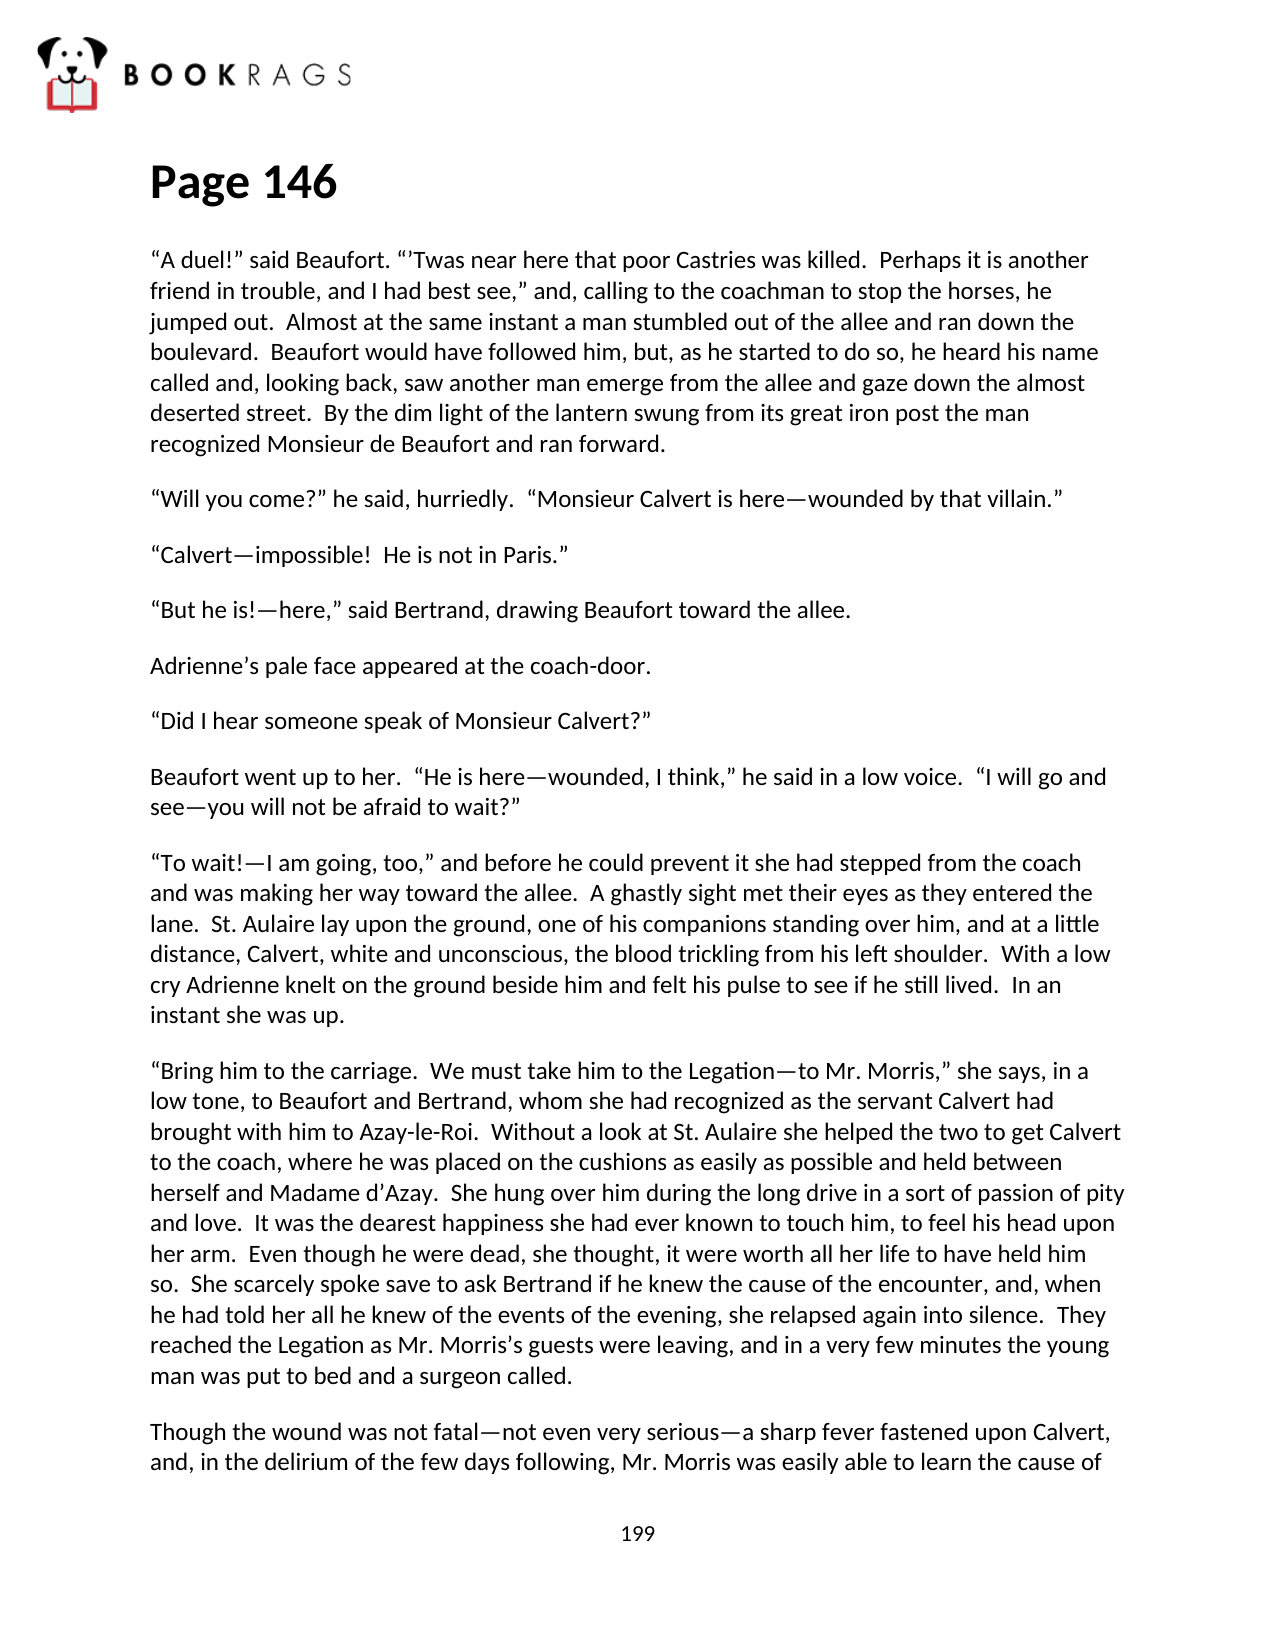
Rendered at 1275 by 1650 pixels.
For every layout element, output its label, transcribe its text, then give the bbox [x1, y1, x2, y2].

text “Calvert—­impossible! He is not in Paris.” [150, 539, 1125, 569]
text “A duel!” said Beaufort. “’Twas near here that poor Castries was killed. Perhaps it is another friend in trouble, and I had best see,” and, calling to the coachman to stop the horses, he jumped out. Almost at the same instant a man stumbled out of the allee and ran down the boulevard. Beaufort would have followed him, but, as he started to do so, he heard his name called and, looking back, saw another man emerge from the allee and gaze down the almost deserted street. By the dim light of the lantern swung from its great iron post the man recognized Monsieur de Beaufort and ran forward. [150, 244, 1125, 458]
text Page 146 [150, 150, 1125, 211]
text “Did I hear someone speak of Monsieur Calvert?” [150, 705, 1125, 736]
text “But he is!—­here,” said Bertrand, drawing Beaufort toward the allee. [150, 594, 1125, 625]
text “To wait!—­I am going, too,” and before he could prevent it she had stepped from the coach and was making her way toward the allee. A ghastly sight met their eyes as they entered the lane. St. Aulaire lay upon the ground, one of his companions standing over him, and at a little distance, Calvert, white and unconscious, the blood trickling from his left shoulder. With a low cry Adrienne knelt on the ground beside him and felt his pulse to see if he still lived. In an instant she was up. [150, 847, 1125, 1030]
text Beaufort went up to her. “He is here—­wounded, I think,” he said in a low voice. “I will go and see—­you will not be afraid to wait?” [150, 761, 1125, 822]
picture [37, 37, 351, 113]
text Adrienne’s pale face appeared at the coach-door. [150, 650, 1125, 680]
text “Bring him to the carriage. We must take him to the Legation—­to Mr. Morris,” she says, in a low tone, to Beaufort and Bertrand, whom she had recognized as the servant Calvert had brought with him to Azay-le-Roi. Without a look at St. Aulaire she helped the two to get Calvert to the coach, where he was placed on the cushions as easily as possible and held between herself and Madame d’Azay. She hung over him during the long drive in a sort of passion of pity and love. It was the dearest happiness she had ever known to touch him, to feel his head upon her arm. Even though he were dead, she thought, it were worth all her life to have held him so. She scarcely spoke save to ask Bertrand if he knew the cause of the encounter, and, when he had told her all he knew of the events of the evening, she relapsed again into silence. They reached the Legation as Mr. Morris’s guests were leaving, and in a very few minutes the young man was put to bed and a surgeon called. [150, 1055, 1125, 1391]
text “Will you come?” he said, hurriedly. “Monsieur Calvert is here—­wounded by that villain.” [150, 483, 1125, 514]
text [150, 1416, 1125, 1477]
